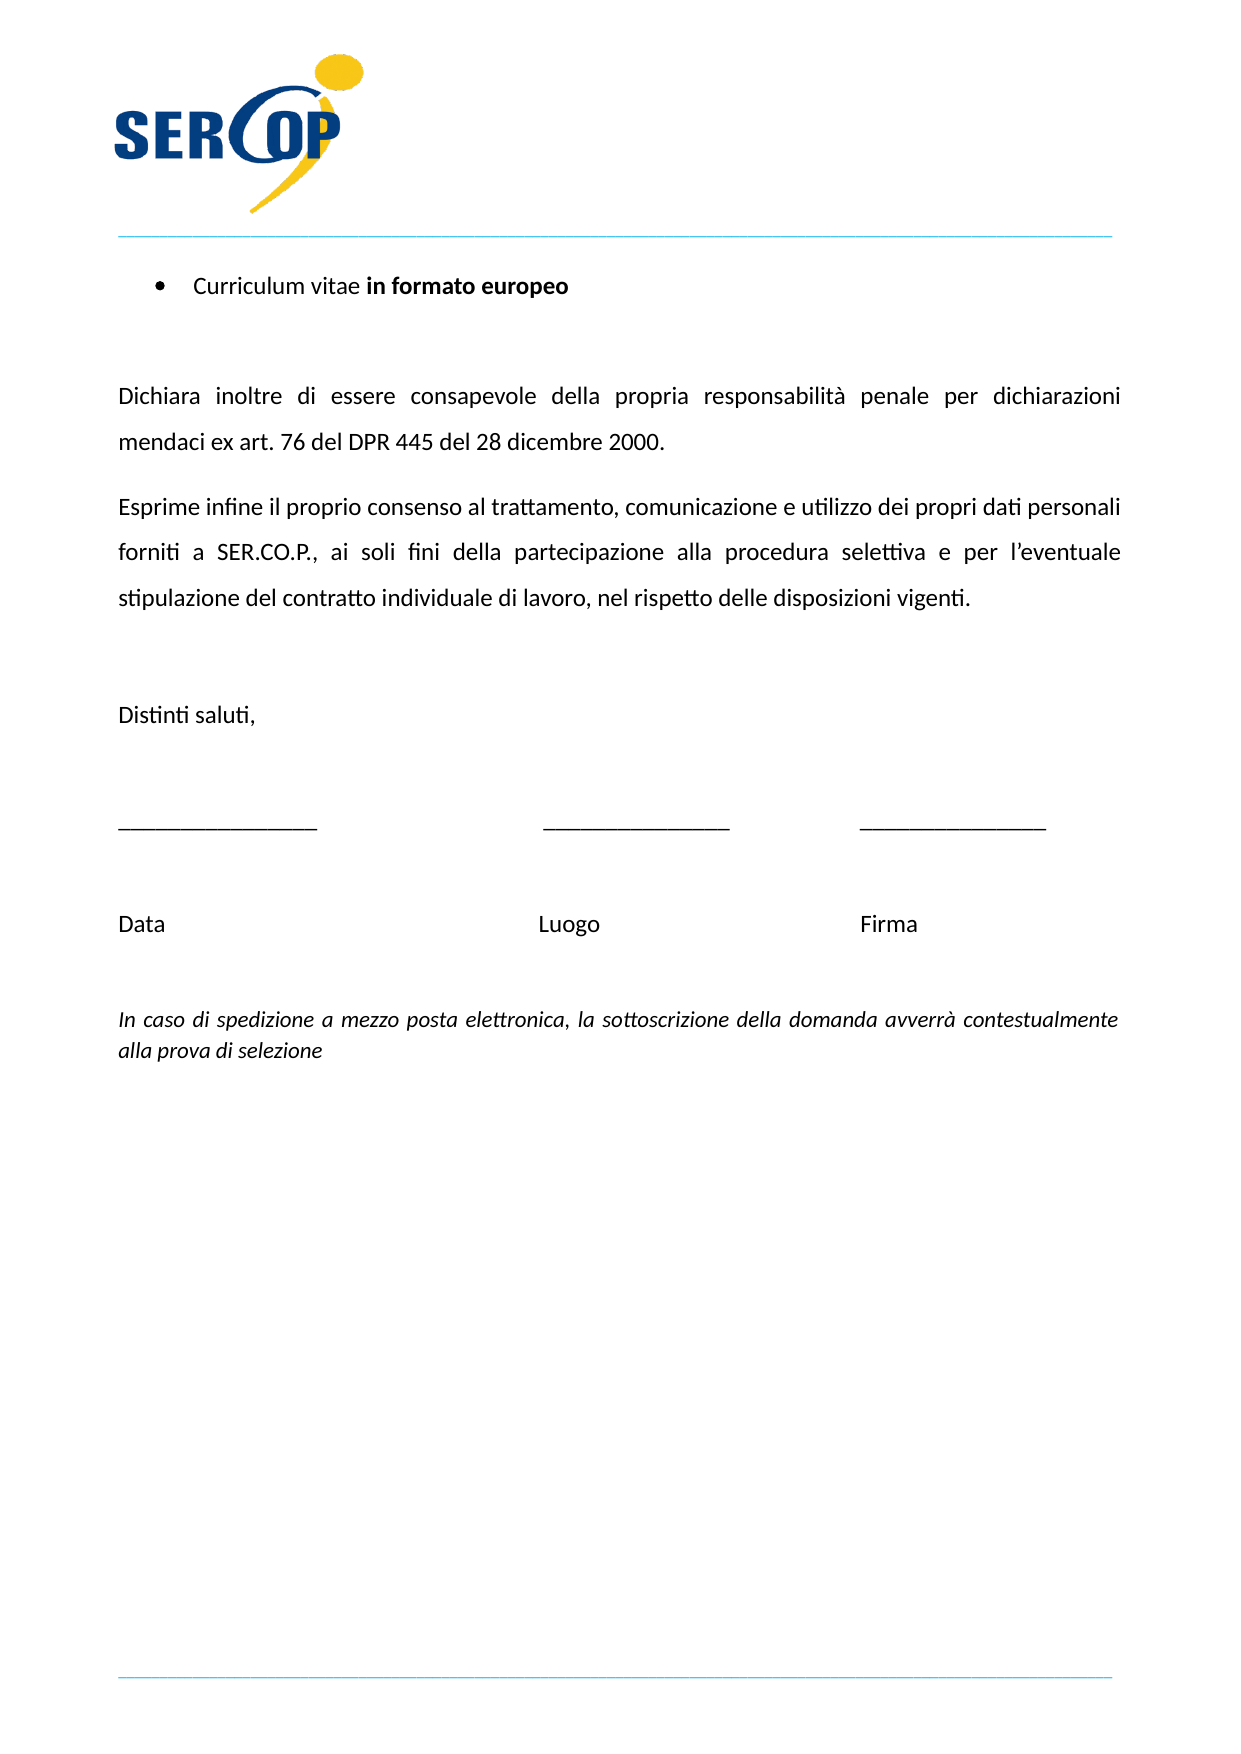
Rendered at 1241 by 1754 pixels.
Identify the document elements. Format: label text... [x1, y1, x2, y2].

text ________________ _______________ _______________ [118, 803, 1122, 834]
text Dichiara inoltre di essere consapevole della propria responsabilità penale per dichiarazioni mendaci ex art. 76 del DPR 445 del 28 dicembre 2000. [118, 381, 1122, 457]
text Esprime infine il proprio consenso al trattamento, comunicazione e utilizzo dei propri dati personali forniti a SER.CO.P., ai soli fini della partecipazione alla procedura selettiva e per l’eventuale stipulazione del contratto individuale di lavoro, nel rispetto delle disposizioni vigenti. [118, 491, 1122, 613]
picture [105, 50, 372, 218]
text In caso di spedizione a mezzo posta elettronica, la sottoscrizione della domanda avverrà contestualmente alla prova di selezione [118, 1006, 1122, 1064]
text Data Luogo Firma [118, 908, 1122, 939]
list Curriculum vitae in formato europeo [156, 270, 1122, 301]
text Distinti saluti, [118, 699, 1122, 729]
